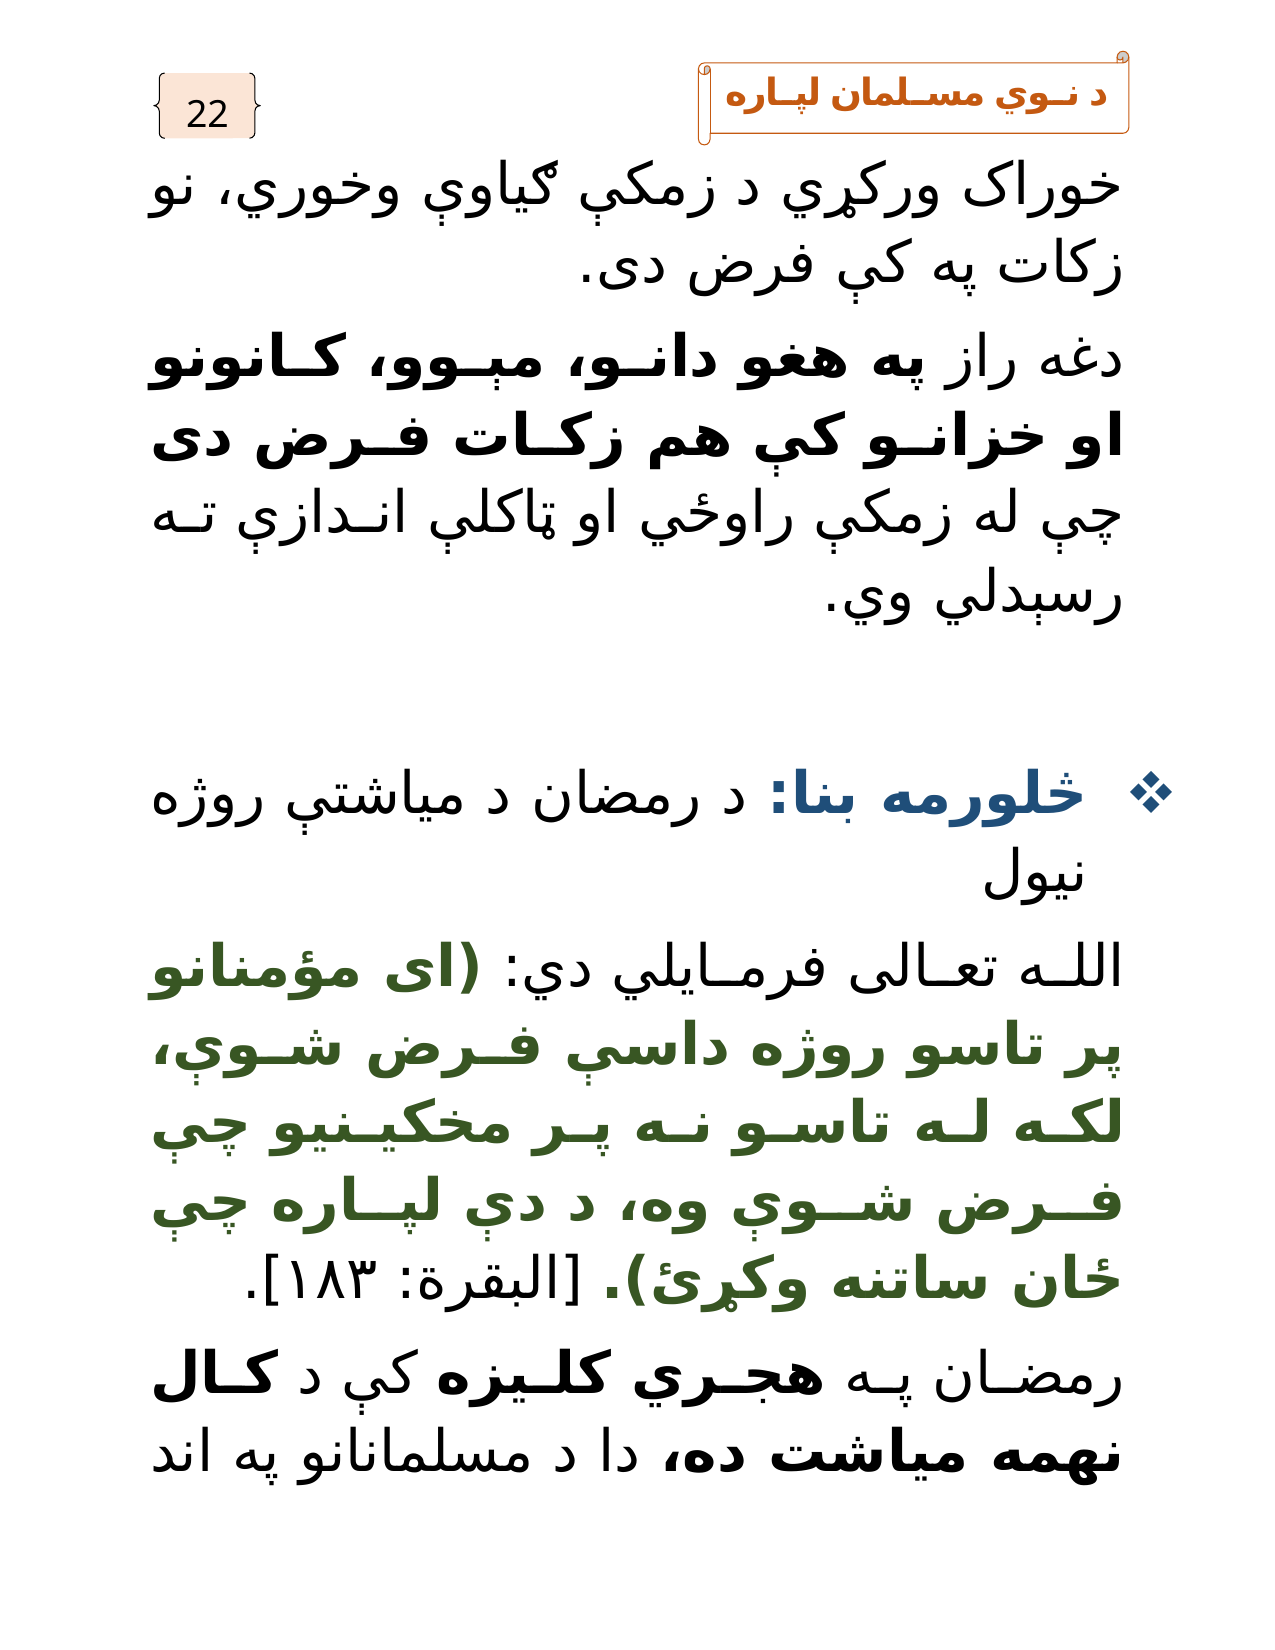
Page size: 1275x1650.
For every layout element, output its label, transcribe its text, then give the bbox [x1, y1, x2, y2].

text دغه راز په هغو دانو، مېوو، کانونو او خزانو کې هم زکات فرض دی چې له زمکې راوځي او ټاکلې اندازې ته رسېدلي وي. [150, 323, 1125, 625]
text الله تعالی فرمايلي دي: (ای مؤمنانو پر تاسو روژه داسې فرض شوې، لكه له تاسو نه پر مخكينيو چې فرض شوې وه، د دې لپاره چې ځان ساتنه وكړئ). [البقرة: ۱۸۳]. [150, 932, 1125, 1312]
list څلورمه بنا: د رمضان د مياشتې روژه نيول [150, 759, 1125, 905]
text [150, 150, 1125, 296]
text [150, 1339, 1125, 1485]
